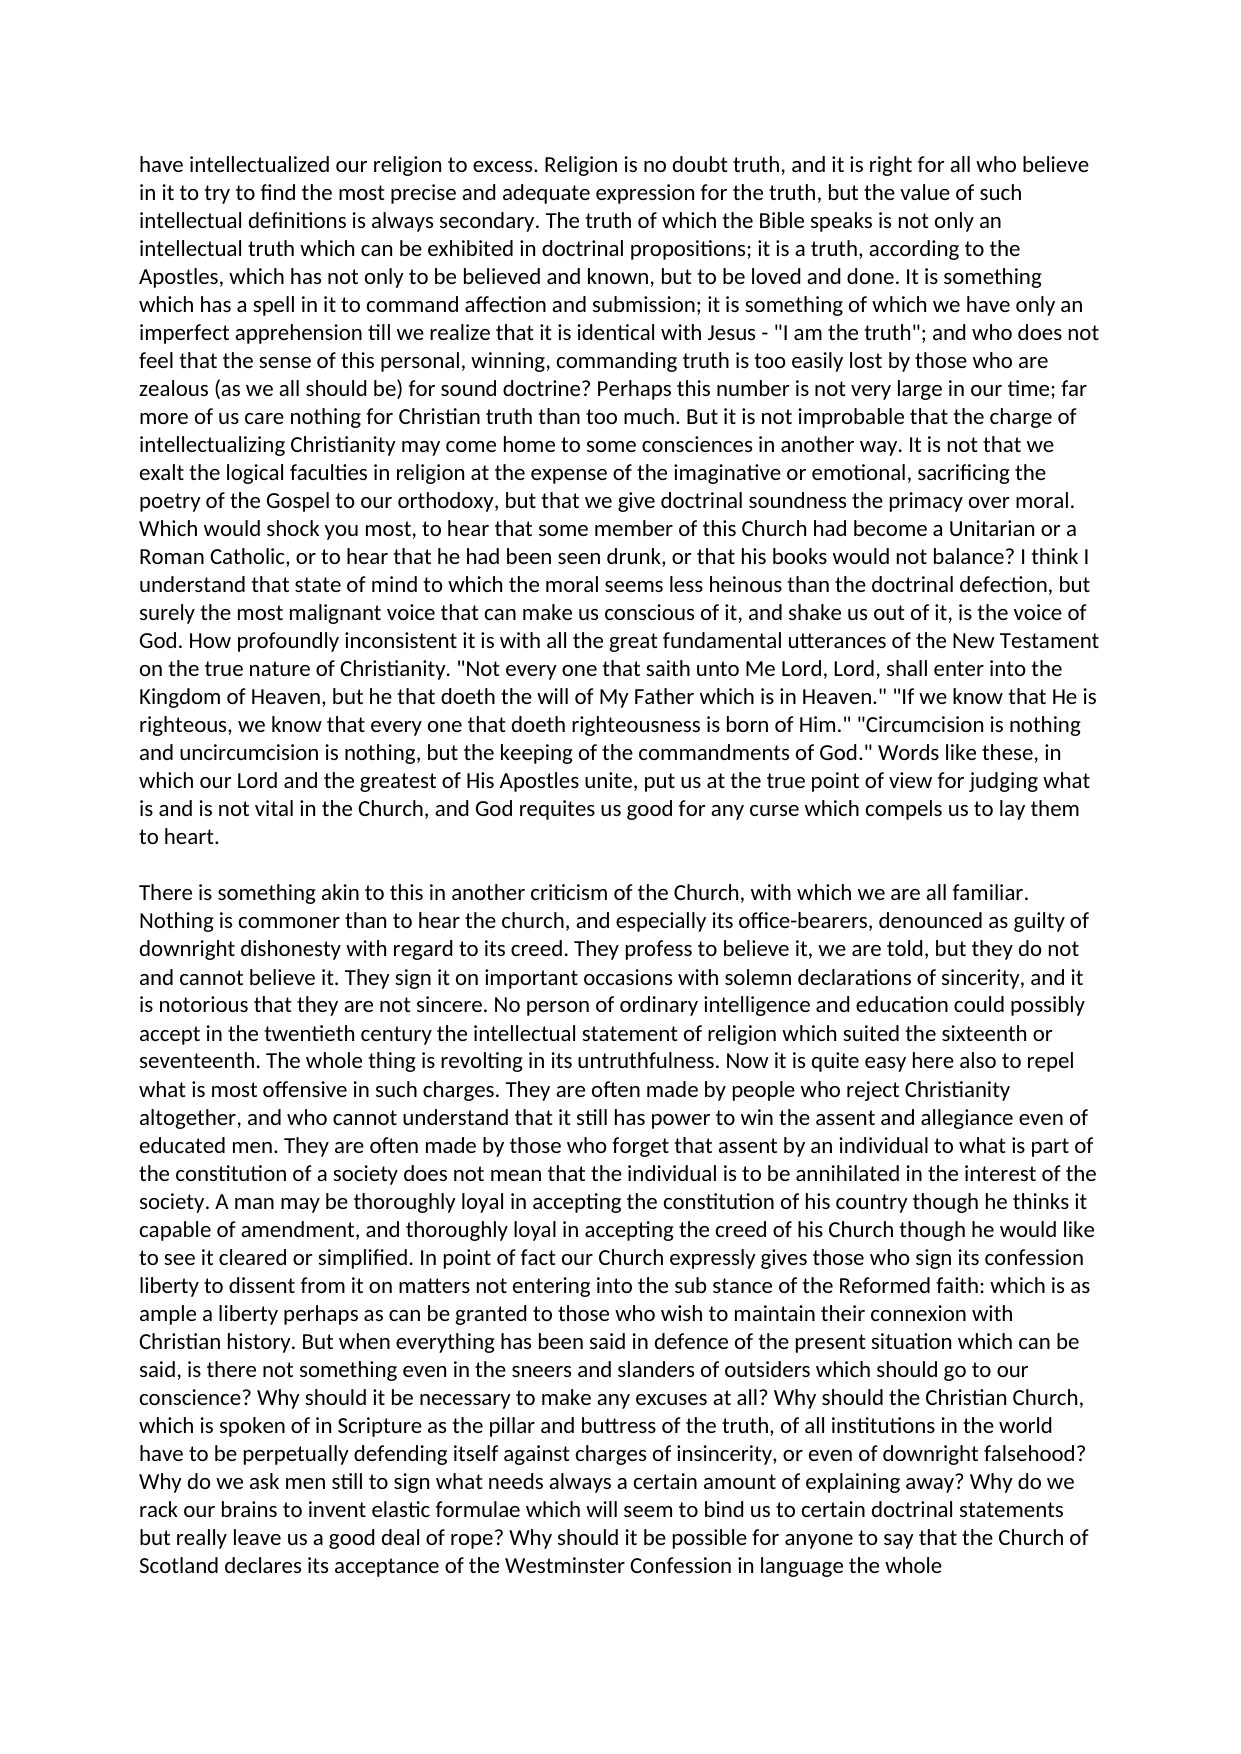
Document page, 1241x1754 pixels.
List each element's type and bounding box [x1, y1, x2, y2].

text [139, 150, 1101, 851]
text [139, 878, 1101, 1579]
